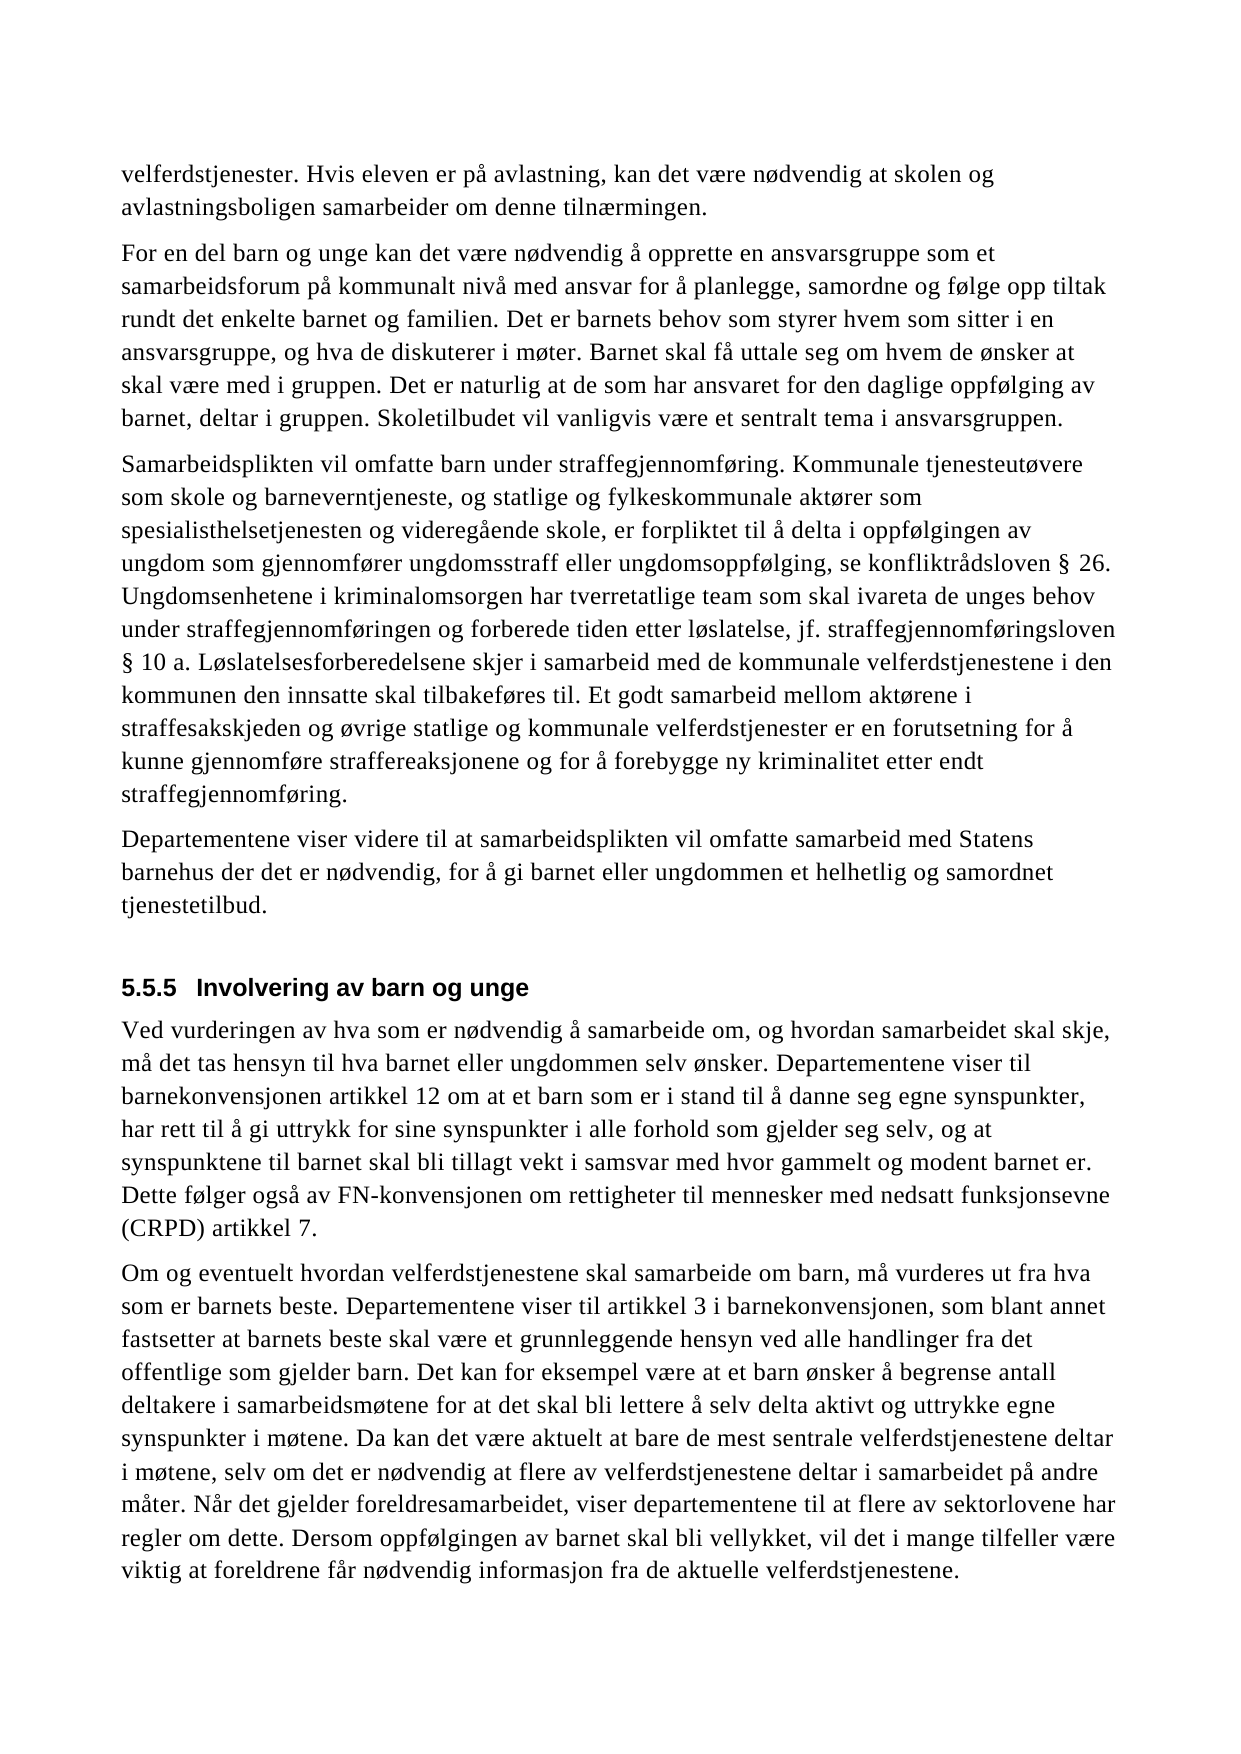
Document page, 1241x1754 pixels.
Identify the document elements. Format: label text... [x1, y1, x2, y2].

text Departementene viser videre til at samarbeidsplikten vil omfatte samarbeid med Statens barnehus der det er nødvendig, for å gi barnet eller ungdommen et helhetlig og samordnet tjenestetilbud. [121, 824, 1119, 919]
subtitle Involvering av barn og unge [121, 973, 1119, 1002]
text Ved vurderingen av hva som er nødvendig å samarbeide om, og hvordan samarbeidet skal skje, må det tas hensyn til hva barnet eller ungdommen selv ønsker. Departementene viser til barnekonvensjonen artikkel 12 om at et barn som er i stand til å danne seg egne synspunkter, har rett til å gi uttrykk for sine synspunkter i alle forhold som gjelder seg selv, og at synspunktene til barnet skal bli tillagt vekt i samsvar med hvor gammelt og modent barnet er. Dette følger også av FN-konvensjonen om rettigheter til mennesker med nedsatt funksjonsevne (CRPD) artikkel 7. [121, 1015, 1119, 1242]
text Samarbeidsplikten vil omfatte barn under straffegjennomføring. Kommunale tjenesteutøvere som skole og barneverntjeneste, og statlige og fylkeskommunale aktører som spesialisthelsetjenesten og videregående skole, er forpliktet til å delta i oppfølgingen av ungdom som gjennomfører ungdomsstraff eller ungdomsoppfølging, se konfliktrådsloven § 26. Ungdomsenhetene i kriminalomsorgen har tverretatlige team som skal ivareta de unges behov under straffegjennomføringen og forberede tiden etter løslatelse, jf. straffegjennomføringsloven § 10 a. Løslatelsesforberedelsene skjer i samarbeid med de kommunale velferdstjenestene i den kommunen den innsatte skal tilbakeføres til. Et godt samarbeid mellom aktørene i straffesakskjeden og øvrige statlige og kommunale velferdstjenester er en forutsetning for å kunne gjennomføre straffereaksjonene og for å forebygge ny kriminalitet etter endt straffegjennomføring. [121, 449, 1119, 808]
text For en del barn og unge kan det være nødvendig å opprette en ansvarsgruppe som et samarbeidsforum på kommunalt nivå med ansvar for å planlegge, samordne og følge opp tiltak rundt det enkelte barnet og familien. Det er barnets behov som styrer hvem som sitter i en ansvarsgruppe, og hva de diskuterer i møter. Barnet skal få uttale seg om hvem de ønsker at skal være med i gruppen. Det er naturlig at de som har ansvaret for den daglige oppfølging av barnet, deltar i gruppen. Skoletilbudet vil vanligvis være et sentralt tema i ansvarsgruppen. [121, 238, 1119, 432]
text Om og eventuelt hvordan velferdstjenestene skal samarbeide om barn, må vurderes ut fra hva som er barnets beste. Departementene viser til artikkel 3 i barnekonvensjonen, som blant annet fastsetter at barnets beste skal være et grunnleggende hensyn ved alle handlinger fra det offentlige som gjelder barn. Det kan for eksempel være at et barn ønsker å begrense antall deltakere i samarbeidsmøtene for at det skal bli lettere å selv delta aktivt og uttrykke egne synspunkter i møtene. Da kan det være aktuelt at bare de mest sentrale velferdstjenestene deltar i møtene, selv om det er nødvendig at flere av velferdstjenestene deltar i samarbeidet på andre måter. Når det gjelder foreldresamarbeidet, viser departementene til at flere av sektorlovene har regler om dette. Dersom oppfølgingen av barnet skal bli vellykket, vil det i mange tilfeller være viktig at foreldrene får nødvendig informasjon fra de aktuelle velferdstjenestene. [121, 1258, 1119, 1584]
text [121, 159, 1119, 221]
